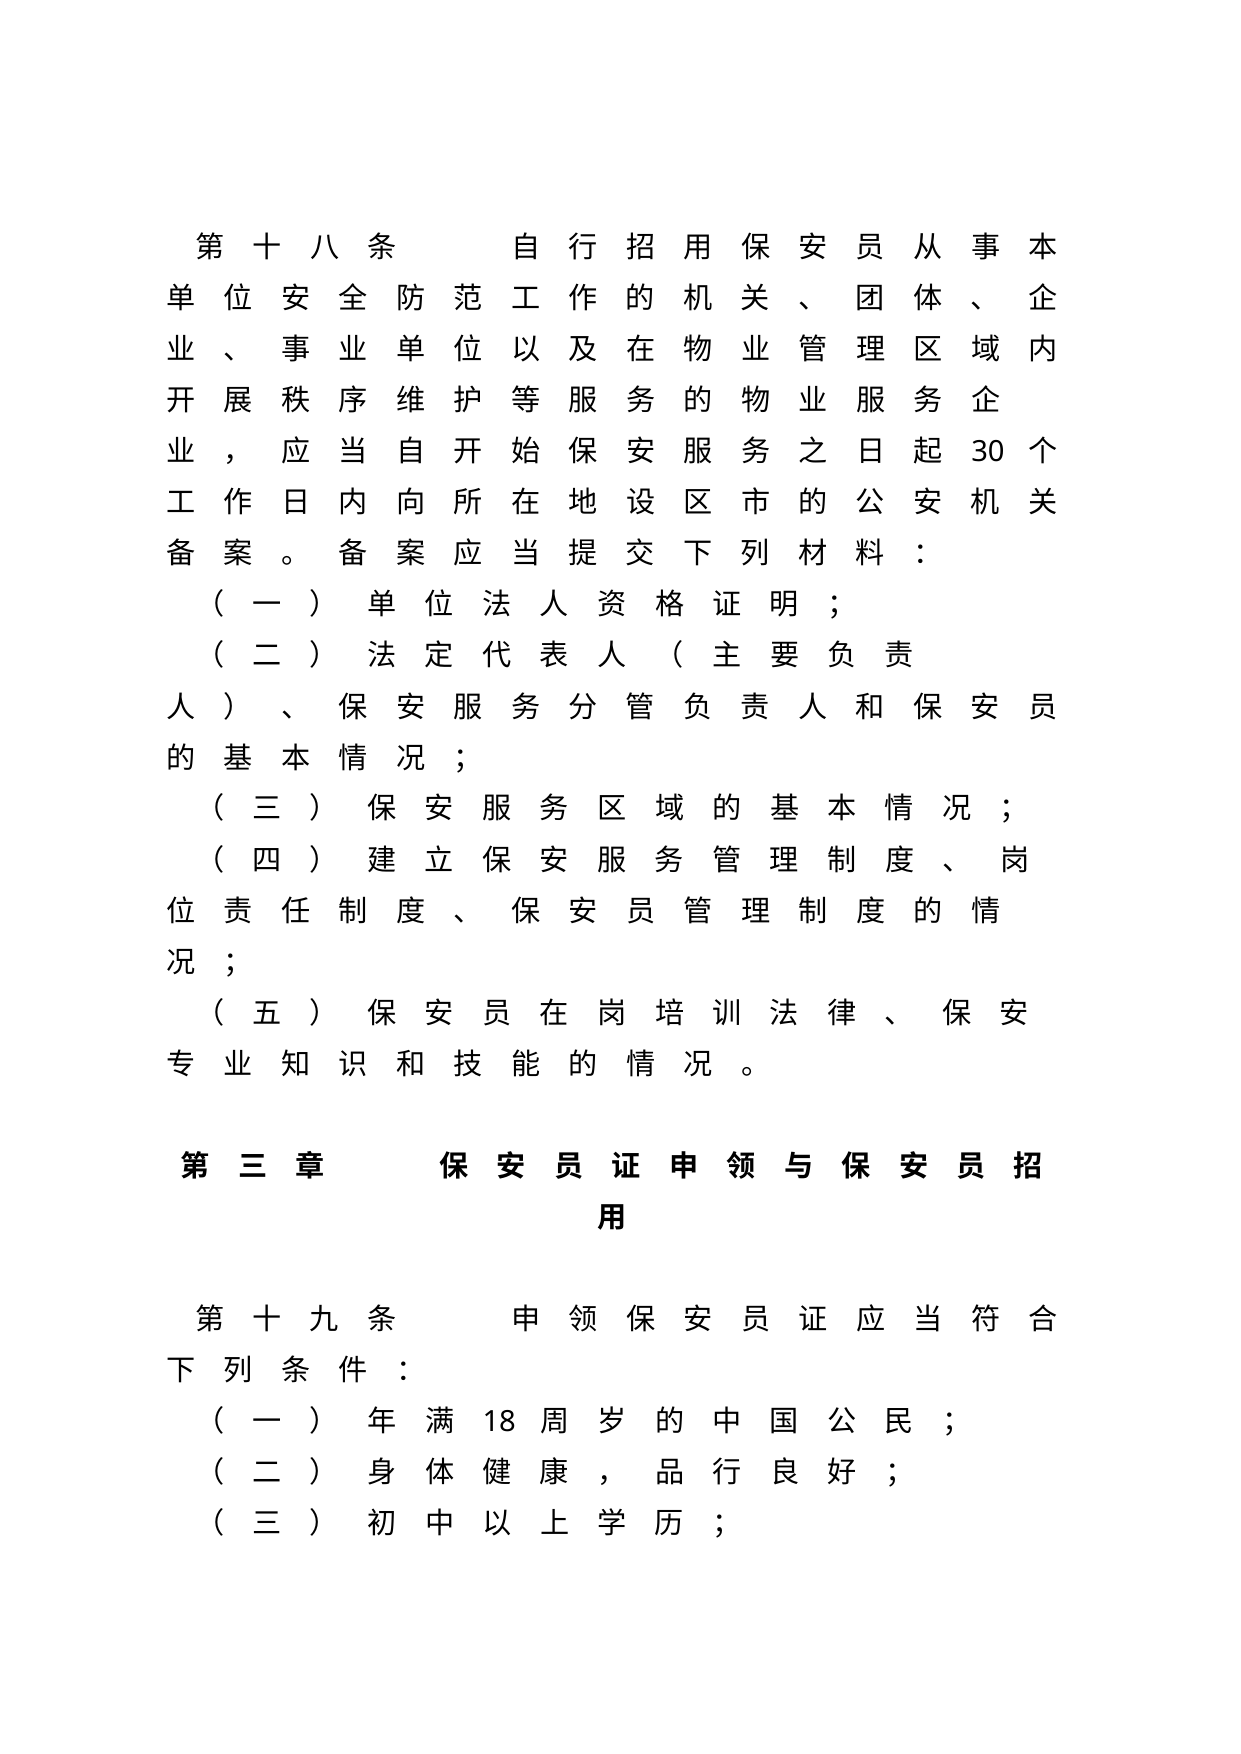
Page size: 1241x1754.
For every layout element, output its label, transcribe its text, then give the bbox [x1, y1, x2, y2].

subtitle 第三章 保安员证申领与保安员招用 [166, 1138, 1086, 1240]
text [166, 1240, 1086, 1546]
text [166, 219, 1086, 1087]
